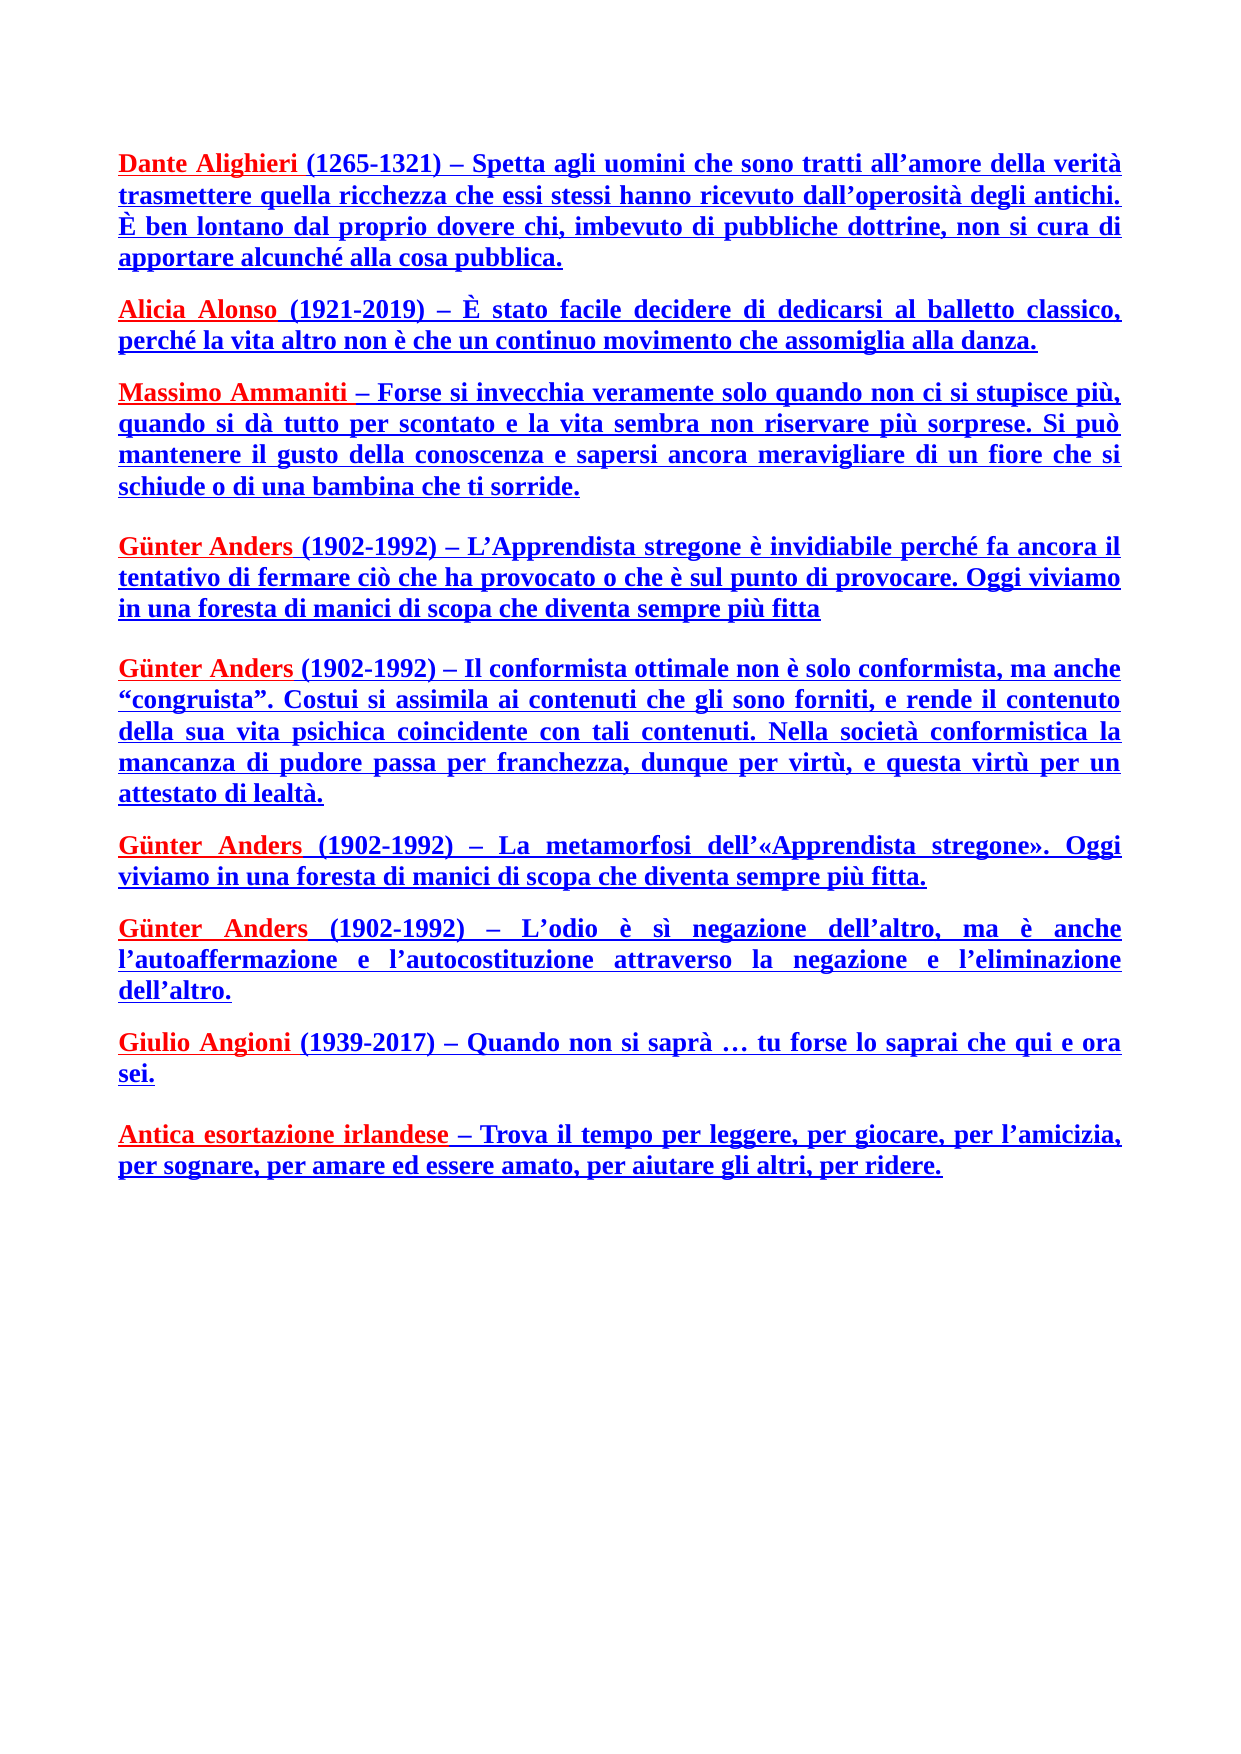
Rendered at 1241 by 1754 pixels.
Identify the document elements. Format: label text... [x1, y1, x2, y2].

text Günter Anders (1902-1992) – Il conformista ottimale non è solo conformista, ma anche “congruista”. Costui si assimila ai contenuti che gli sono forniti, e rende il contenuto della sua vita psichica coincidente con tali contenuti. Nella società conformistica la mancanza di pudore passa per franchezza, dunque per virtù, e questa virtù per un attestato di lealtà. [118, 652, 1122, 742]
subtitle Günter Anders (1902-1992) – L’odio è sì negazione dell’altro, ma è anche l’autoaffermazione e l’autocostituzione attraverso la negazione e l’eliminazione dell’altro. [118, 941, 1122, 971]
text Günter Anders (1902-1992) – Il conformista ottimale non è solo conformista, ma anche “congruista”. Costui si assimila ai contenuti che gli sono forniti, e rende il contenuto della sua vita psichica coincidente con tali contenuti. Nella società conformistica la mancanza di pudore passa per franchezza, dunque per virtù, e questa virtù per un attestato di lealtà. [118, 743, 1122, 808]
subtitle Dante Alighieri (1265-1321) – Spetta agli uomini che sono tratti all’amore della verità trasmettere quella ricchezza che essi stessi hanno ricevuto dall’operosità degli antichi. È ben lontano dal proprio dovere chi, imbevuto di pubbliche dottrine, non si cura di apportare alcunché alla cosa pubblica. [118, 207, 1122, 237]
text Günter Anders (1902-1992) – La metamorfosi dell’«Apprendista stregone». Oggi viviamo in una foresta di manici di scopa che diventa sempre più fitta. [118, 858, 1122, 891]
subtitle Giulio Angioni (1939-2017) – Quando non si saprà … tu forse lo saprai che qui e ora sei. [118, 1055, 1122, 1089]
subtitle Alicia Alonso (1921-2019) – È stato facile decidere di dedicarsi al balletto classico, perché la vita altro non è che un continuo movimento che assomiglia alla danza. [118, 322, 1122, 355]
subtitle Günter Anders (1902-1992) – L’odio è sì negazione dell’altro, ma è anche l’autoaffermazione e l’autocostituzione attraverso la negazione e l’eliminazione dell’altro. [118, 912, 1122, 939]
subtitle Dante Alighieri (1265-1321) – Spetta agli uomini che sono tratti all’amore della verità trasmettere quella ricchezza che essi stessi hanno ricevuto dall’operosità degli antichi. È ben lontano dal proprio dovere chi, imbevuto di pubbliche dottrine, non si cura di apportare alcunché alla cosa pubblica. [118, 148, 1122, 175]
subtitle Antica esortazione irlandese – Trova il tempo per leggere, per giocare, per l’amicizia, per sognare, per amare ed essere amato, per aiutare gli altri, per ridere. [118, 1118, 1122, 1145]
subtitle Dante Alighieri (1265-1321) – Spetta agli uomini che sono tratti all’amore della verità trasmettere quella ricchezza che essi stessi hanno ricevuto dall’operosità degli antichi. È ben lontano dal proprio dovere chi, imbevuto di pubbliche dottrine, non si cura di apportare alcunché alla cosa pubblica. [118, 238, 1122, 272]
subtitle Alicia Alonso (1921-2019) – È stato facile decidere di dedicarsi al balletto classico, perché la vita altro non è che un continuo movimento che assomiglia alla danza. [118, 293, 1122, 320]
subtitle Günter Anders (1902-1992) – L’Apprendista stregone è invidiabile perché fa ancora il tentativo di fermare ciò che ha provocato o che è sul punto di provocare. Oggi viviamo in una foresta di manici di scopa che diventa sempre più fitta [118, 530, 1122, 623]
subtitle Massimo Ammaniti – Forse si invecchia veramente solo quando non ci si stupisce più, quando si dà tutto per scontato e la vita sembra non riservare più sorprese. Si può mantenere il gusto della conoscenza e sapersi ancora meravigliare di un fiore che si schiude o di una bambina che ti sorride. [118, 376, 1122, 466]
subtitle Dante Alighieri (1265-1321) – Spetta agli uomini che sono tratti all’amore della verità trasmettere quella ricchezza che essi stessi hanno ricevuto dall’operosità degli antichi. È ben lontano dal proprio dovere chi, imbevuto di pubbliche dottrine, non si cura di apportare alcunché alla cosa pubblica. [118, 176, 1122, 206]
subtitle Giulio Angioni (1939-2017) – Quando non si saprà … tu forse lo saprai che qui e ora sei. [118, 1026, 1122, 1054]
subtitle Antica esortazione irlandese – Trova il tempo per leggere, per giocare, per l’amicizia, per sognare, per amare ed essere amato, per aiutare gli altri, per ridere. [118, 1147, 1122, 1180]
subtitle Günter Anders (1902-1992) – L’odio è sì negazione dell’altro, ma è anche l’autoaffermazione e l’autocostituzione attraverso la negazione e l’eliminazione dell’altro. [118, 972, 1122, 1006]
text Günter Anders (1902-1992) – La metamorfosi dell’«Apprendista stregone». Oggi viviamo in una foresta di manici di scopa che diventa sempre più fitta. [118, 829, 1122, 856]
subtitle Massimo Ammaniti – Forse si invecchia veramente solo quando non ci si stupisce più, quando si dà tutto per scontato e la vita sembra non riservare più sorprese. Si può mantenere il gusto della conoscenza e sapersi ancora meravigliare di un fiore che si schiude o di una bambina che ti sorride. [118, 467, 1122, 501]
